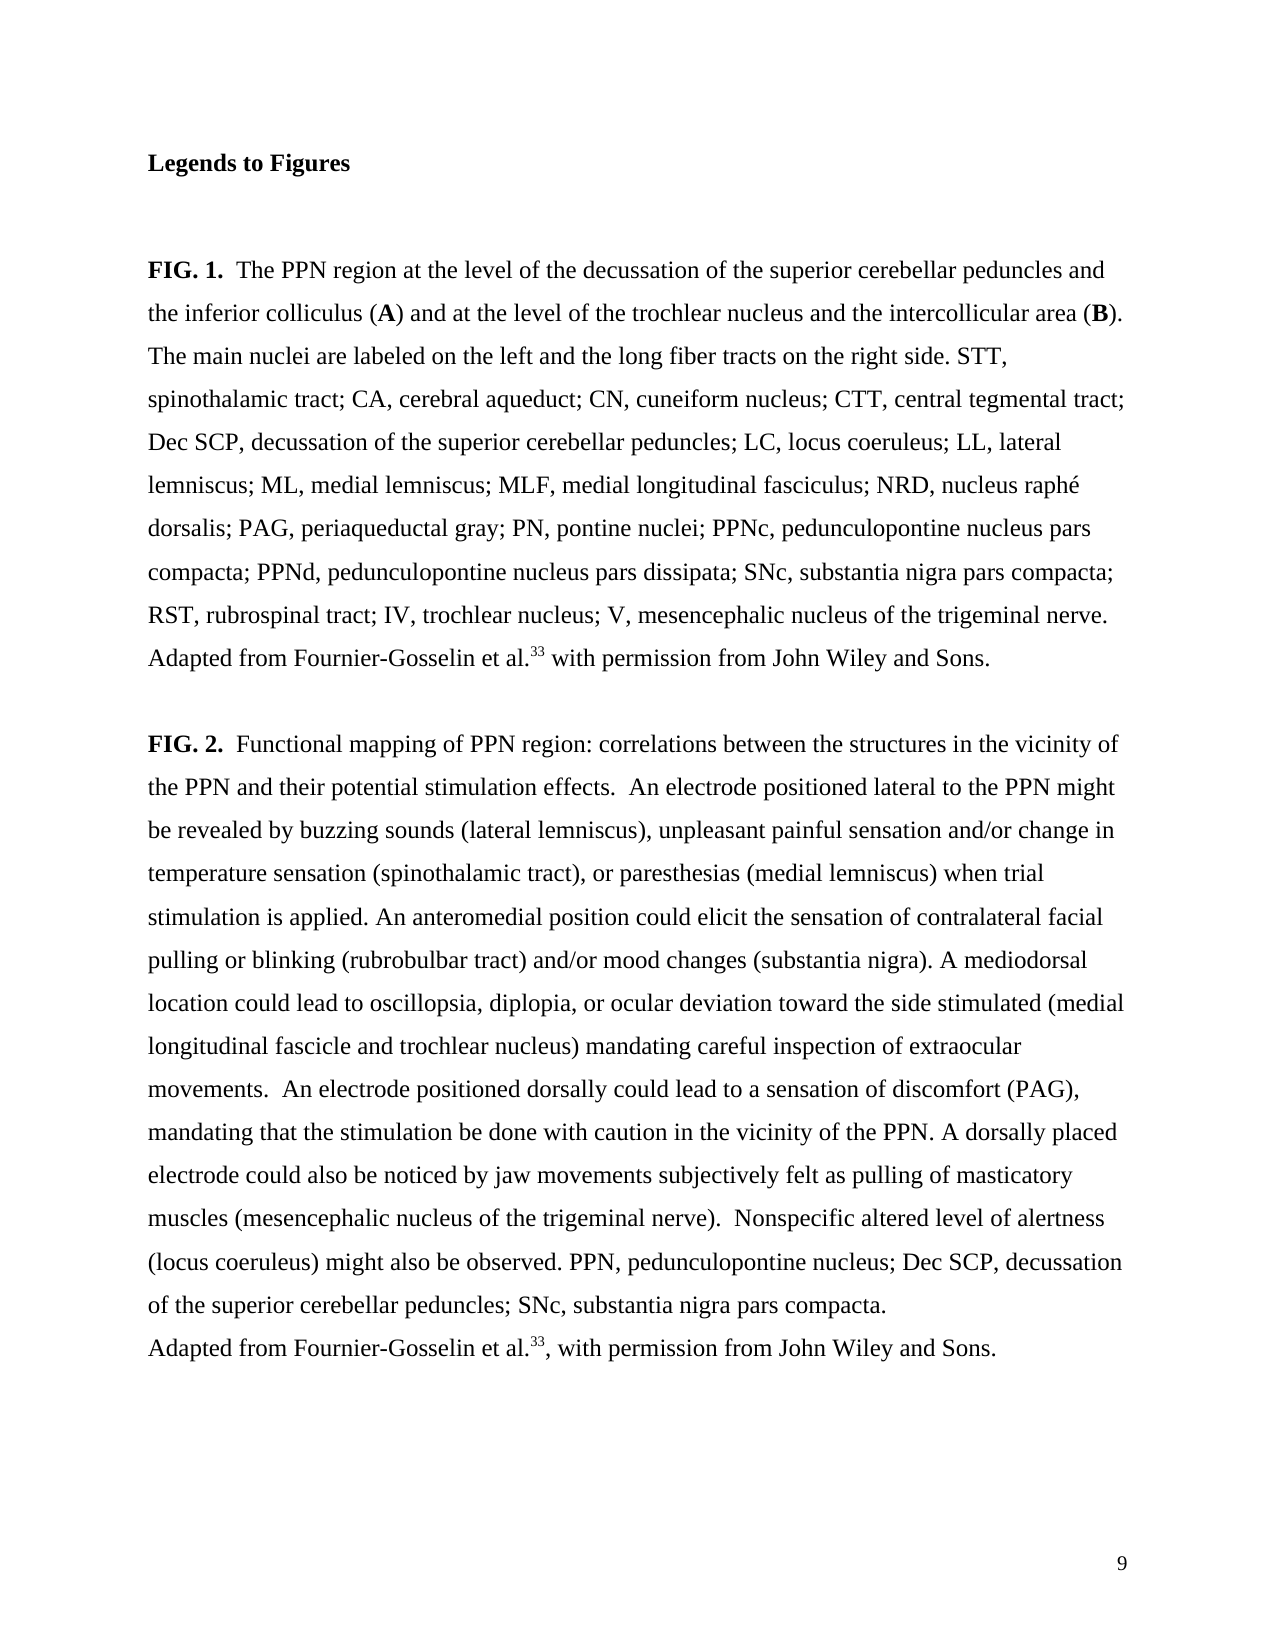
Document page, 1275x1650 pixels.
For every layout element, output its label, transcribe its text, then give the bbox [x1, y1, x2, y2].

text Adapted from Fournier-Gosselin et al.33, with permission from John Wiley and Sons. [148, 1333, 1127, 1362]
text Adapted from Fournier-Gosselin et al.33 with permission from John Wiley and Sons. [148, 643, 1127, 672]
text FIG. 2. Functional mapping of PPN region: correlations between the structures in the vicinity of the PPN and their potential stimulation effects. An electrode positioned lateral to the PPN might be revealed by buzzing sounds (lateral lemniscus), unpleasant painful sensation and/or change in temperature sensation (spinothalamic tract), or paresthesias (medial lemniscus) when trial stimulation is applied. An anteromedial position could elicit the sensation of contralateral facial pulling or blinking (rubrobulbar tract) and/or mood changes (substantia nigra). A mediodorsal location could lead to oscillopsia, diplopia, or ocular deviation toward the side stimulated (medial longitudinal fascicle and trochlear nucleus) mandating careful inspection of extraocular movements. An electrode positioned dorsally could lead to a sensation of discomfort (PAG), mandating that the stimulation be done with caution in the vicinity of the PPN. A dorsally placed electrode could also be noticed by jaw movements subjectively felt as pulling of masticatory muscles (mesencephalic nucleus of the trigeminal nerve). Nonspecific altered level of alertness (locus coeruleus) might also be observed. PPN, pedunculopontine nucleus; Dec SCP, decussation of the superior cerebellar peduncles; SNc, substantia nigra pars compacta. [148, 729, 1127, 1318]
text Legends to Figures [148, 148, 1127, 176]
text FIG. 1. The PPN region at the level of the decussation of the superior cerebellar peduncles and the inferior colliculus (A) and at the level of the trochlear nucleus and the intercollicular area (B). The main nuclei are labeled on the left and the long fiber tracts on the right side. STT, spinothalamic tract; CA, cerebral aqueduct; CN, cuneiform nucleus; CTT, central tegmental tract; Dec SCP, decussation of the superior cerebellar peduncles; LC, locus coeruleus; LL, lateral lemniscus; ML, medial lemniscus; MLF, medial longitudinal fasciculus; NRD, nucleus raphé dorsalis; PAG, periaqueductal gray; PN, pontine nuclei; PPNc, pedunculopontine nucleus pars compacta; PPNd, pedunculopontine nucleus pars dissipata; SNc, substantia nigra pars compacta; RST, rubrospinal tract; IV, trochlear nucleus; V, mesencephalic nucleus of the trigeminal nerve. [148, 255, 1127, 628]
